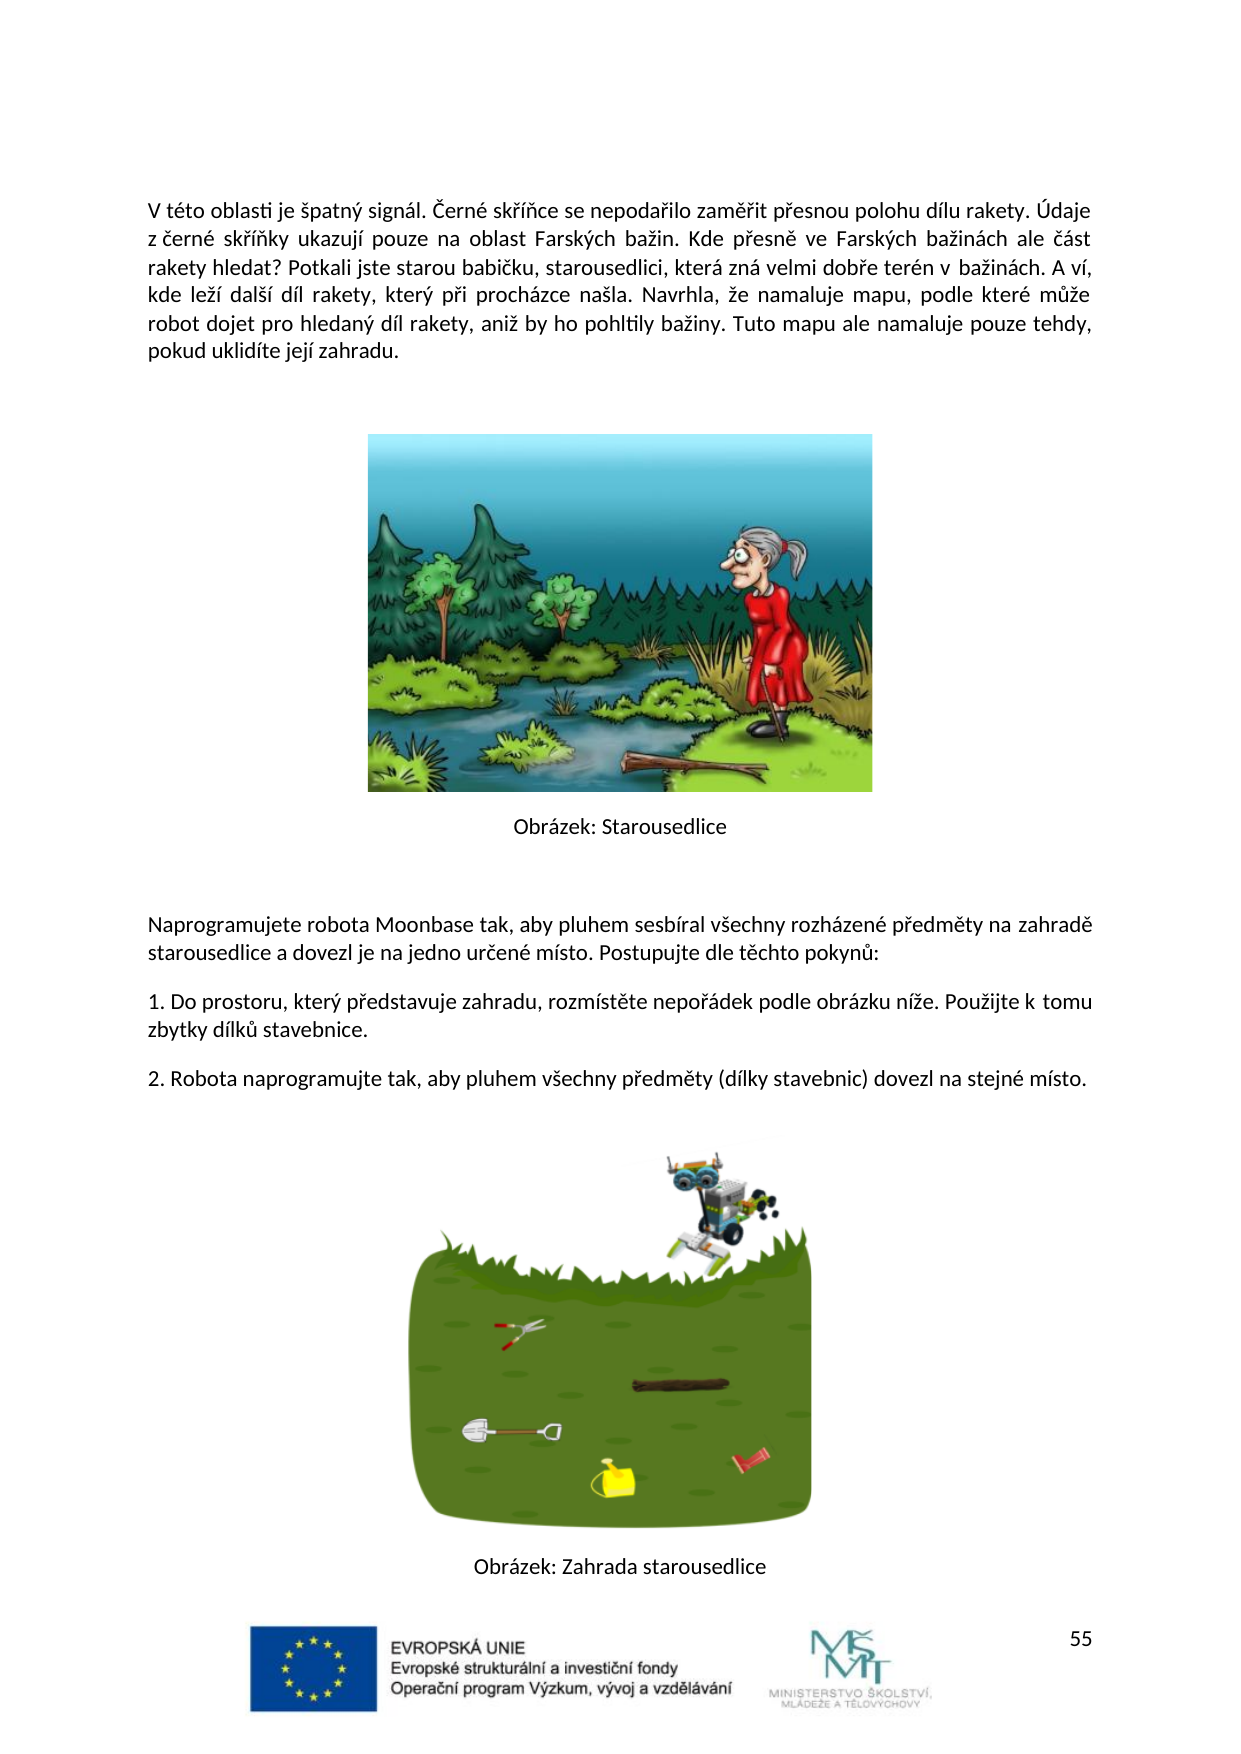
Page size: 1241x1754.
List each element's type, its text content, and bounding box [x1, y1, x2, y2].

text Obrázek: Starousedlice [148, 812, 1092, 840]
text 2. Robota naprogramujte tak, aby pluhem všechny předměty (dílky stavebnic) dovezl na stejné místo. [148, 1064, 1092, 1092]
picture [399, 1135, 812, 1532]
picture [367, 434, 873, 792]
text 1. Do prostoru, který představuje zahradu, rozmístěte nepořádek podle obrázku níže. Použijte k tomu zbytky dílků stavebnice. [148, 987, 1092, 1043]
text Naprogramujete robota Moonbase tak, aby pluhem sesbíral všechny rozházené předměty na zahradě starousedlice a dovezl je na jedno určené místo. Postupujte dle těchto pokynů: [148, 910, 1092, 966]
text V této oblasti je špatný signál. Černé skříňce se nepodařilo zaměřit přesnou polohu dílu rakety. Údaje z černé skříňky ukazují pouze na oblast Farských bažin. Kde přesně ve Farských bažinách ale část rakety hledat? Potkali jste starou babičku, starousedlici, která zná velmi dobře terén v bažinách. A ví, kde leží další díl rakety, který při procházce našla. Navrhla, že namaluje mapu, podle které může robot dojet pro hledaný díl rakety, aniž by ho pohltily bažiny. Tuto mapu ale namaluje pouze tehdy, pokud uklidíte její zahradu. [148, 197, 1092, 365]
text Obrázek: Zahrada starousedlice [148, 1552, 1092, 1580]
picture [208, 1584, 974, 1754]
